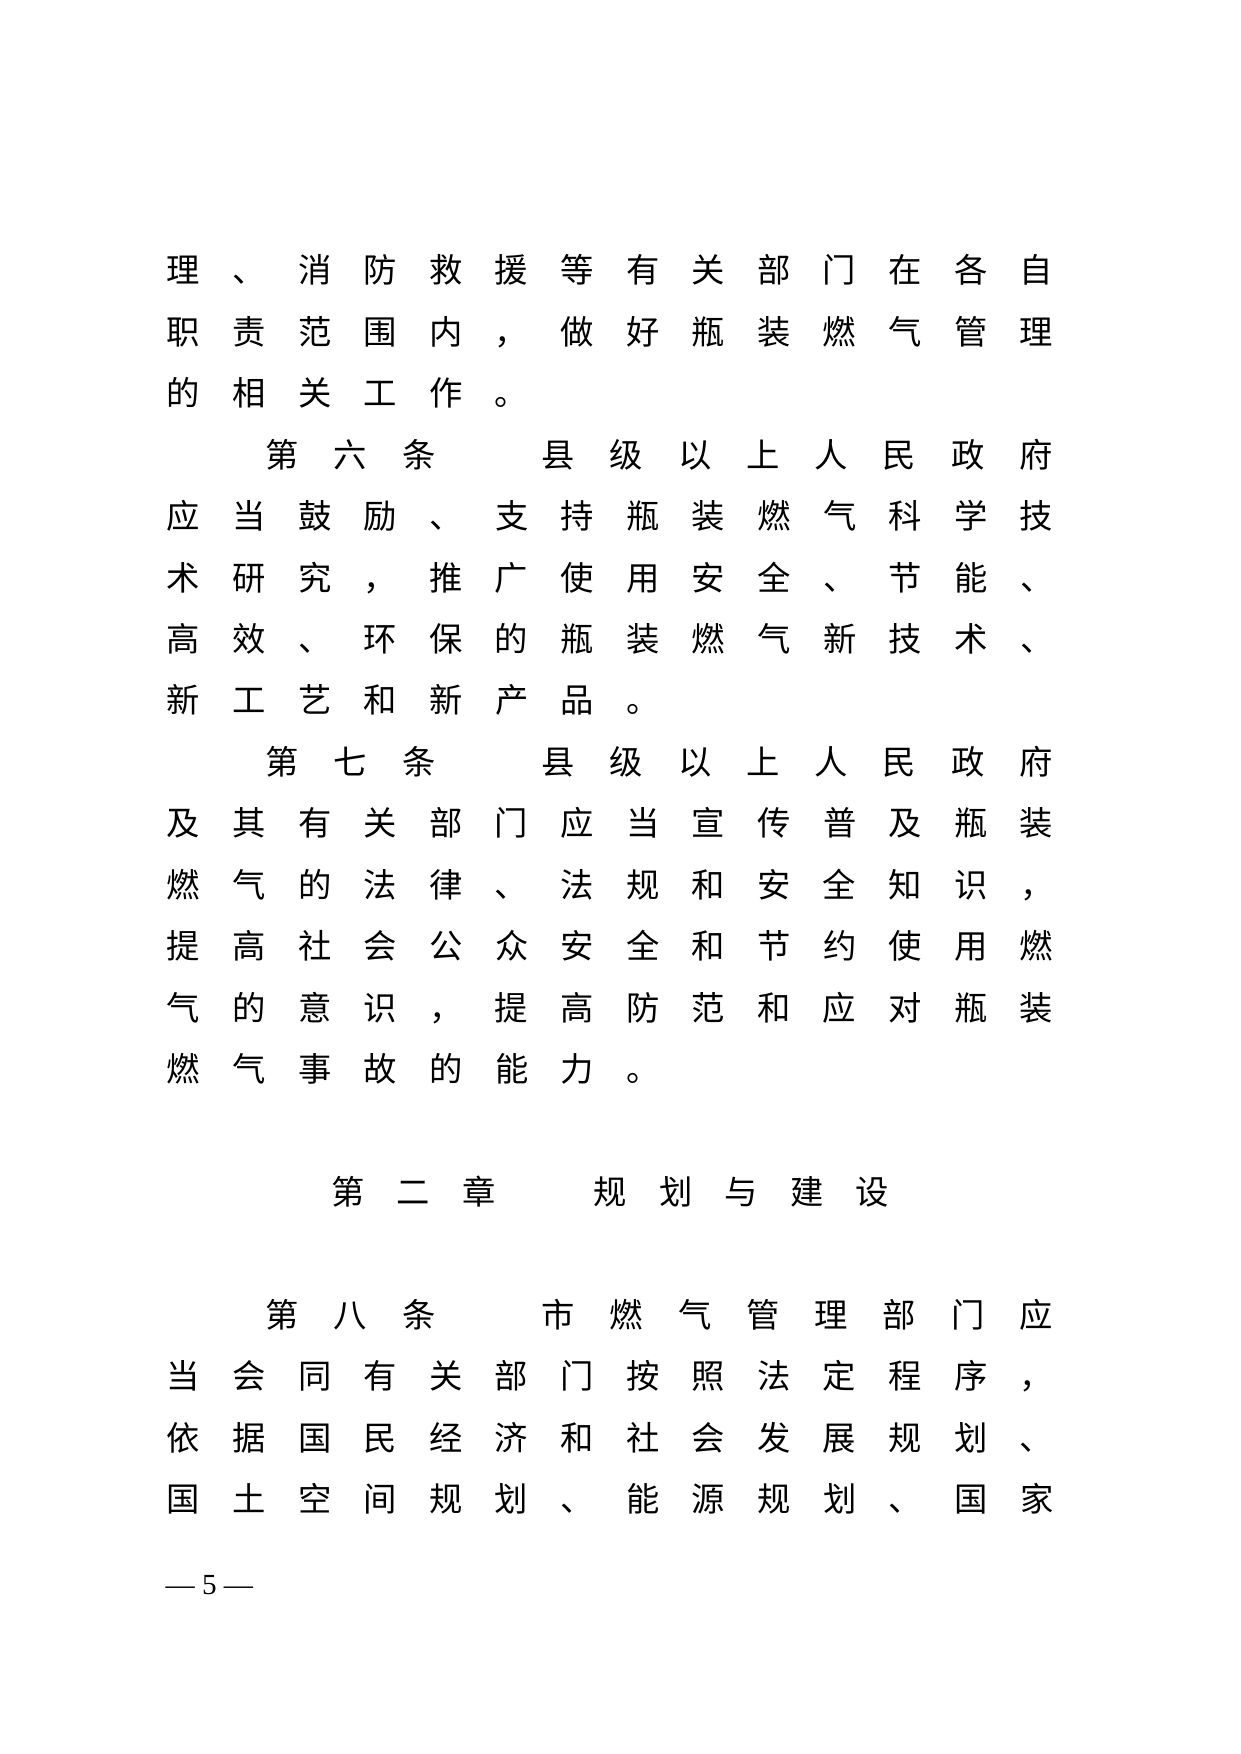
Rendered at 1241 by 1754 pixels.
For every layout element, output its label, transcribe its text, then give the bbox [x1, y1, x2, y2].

text 第二章 规划与建设 [167, 1159, 1085, 1221]
text 第七条 县级以上人民政府及其有关部门应当宣传普及瓶装燃气的法律、法规和安全知识，提高社会公众安全和节约使用燃气的意识，提高防范和应对瓶装燃气事故的能力。 [167, 729, 1085, 1098]
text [167, 237, 1085, 422]
text 第六条 县级以上人民政府应当鼓励、支持瓶装燃气科学技术研究，推广使用安全、节能、高效、环保的瓶装燃气新技术、新工艺和新产品。 [167, 422, 1085, 729]
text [167, 1282, 1085, 1528]
